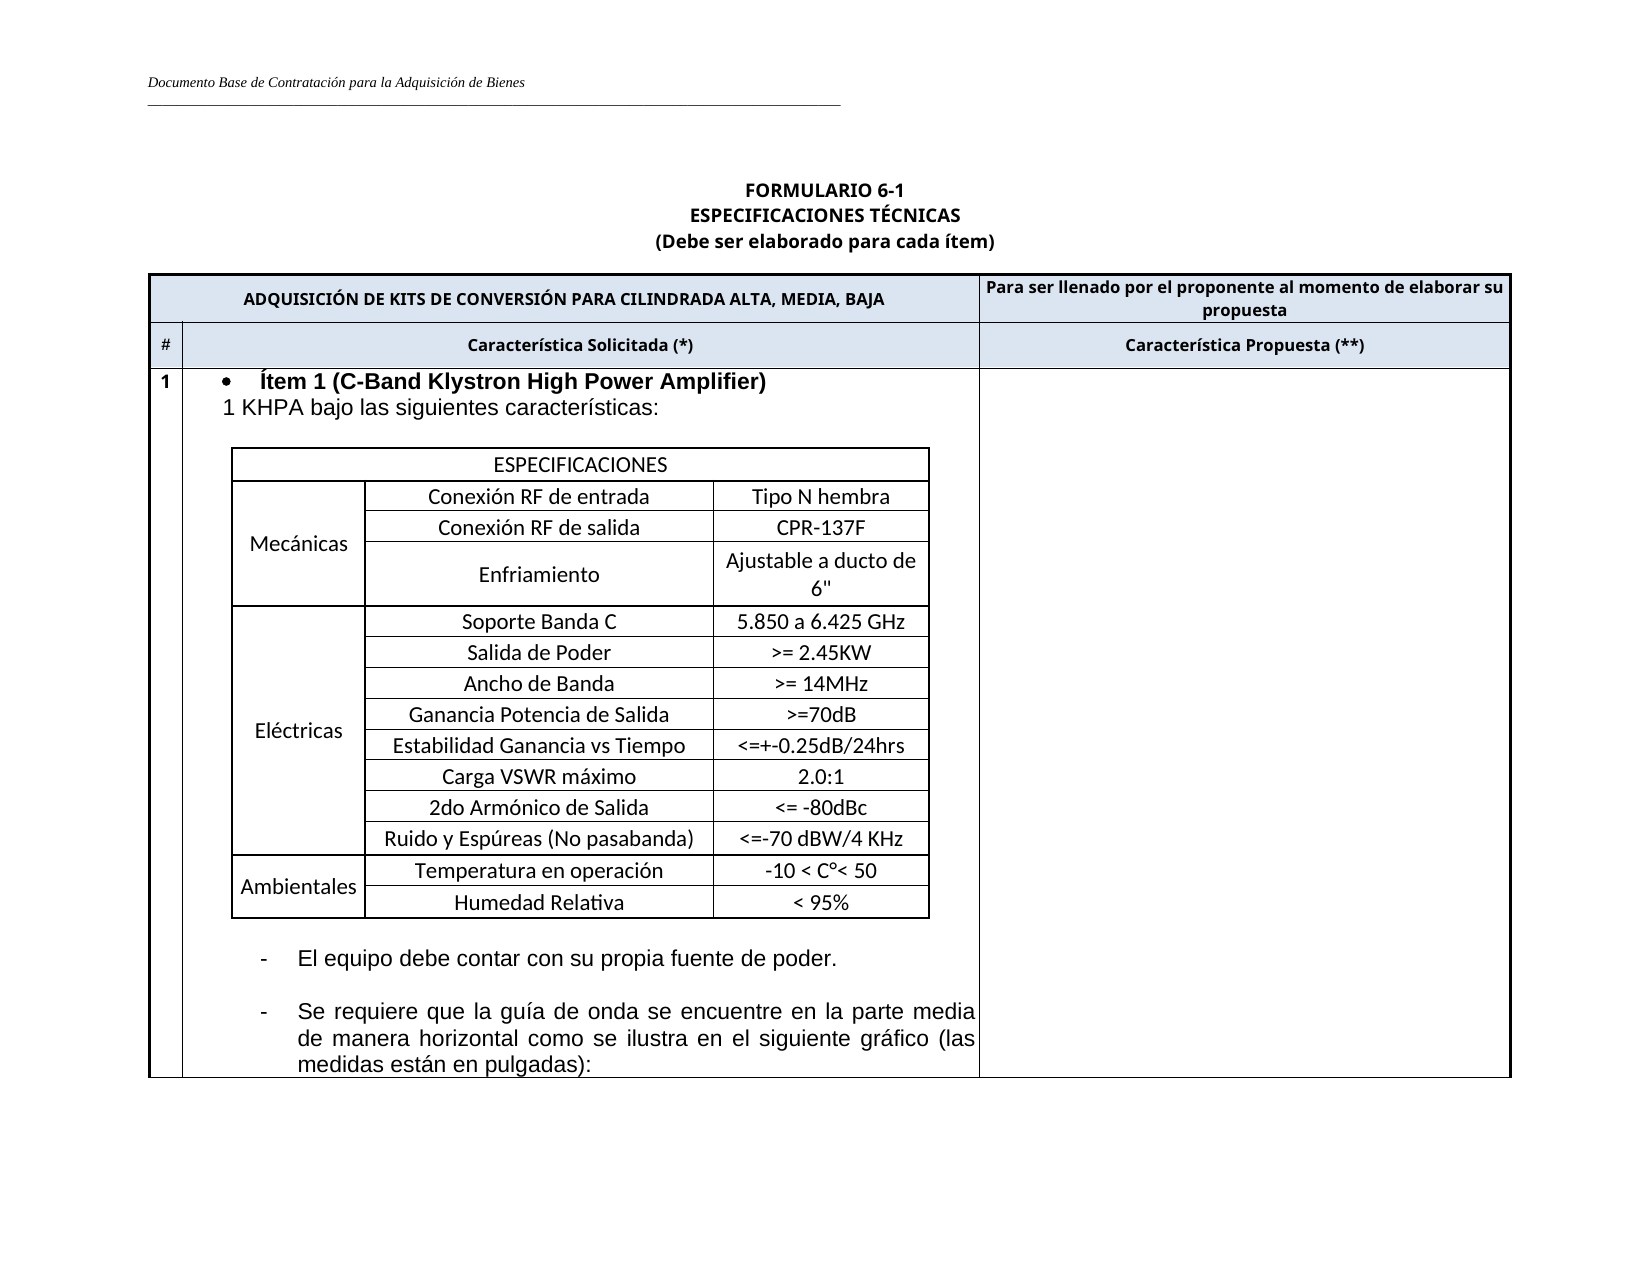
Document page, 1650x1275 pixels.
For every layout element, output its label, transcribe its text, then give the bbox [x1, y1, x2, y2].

table_cell [980, 369, 1509, 1077]
table_header ADQUISICIÓN DE KITS DE CONVERSIÓN PARA CILINDRADA ALTA, MEDIA, BAJA [151, 276, 979, 321]
text ESPECIFICACIONES TÉCNICAS [148, 203, 1502, 228]
table_cell # [151, 323, 182, 367]
text (Debe ser elaborado para cada ítem) [148, 228, 1502, 254]
table_cell Característica Propuesta (**) [980, 323, 1509, 367]
text FORMULARIO 6-1 [148, 177, 1502, 203]
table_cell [183, 369, 979, 1077]
table_header Para ser llenado por el proponente al momento de elaborar su propuesta [980, 276, 1509, 321]
table_cell Característica Solicitada (*) [183, 323, 979, 367]
table_cell 1 [151, 369, 182, 1077]
